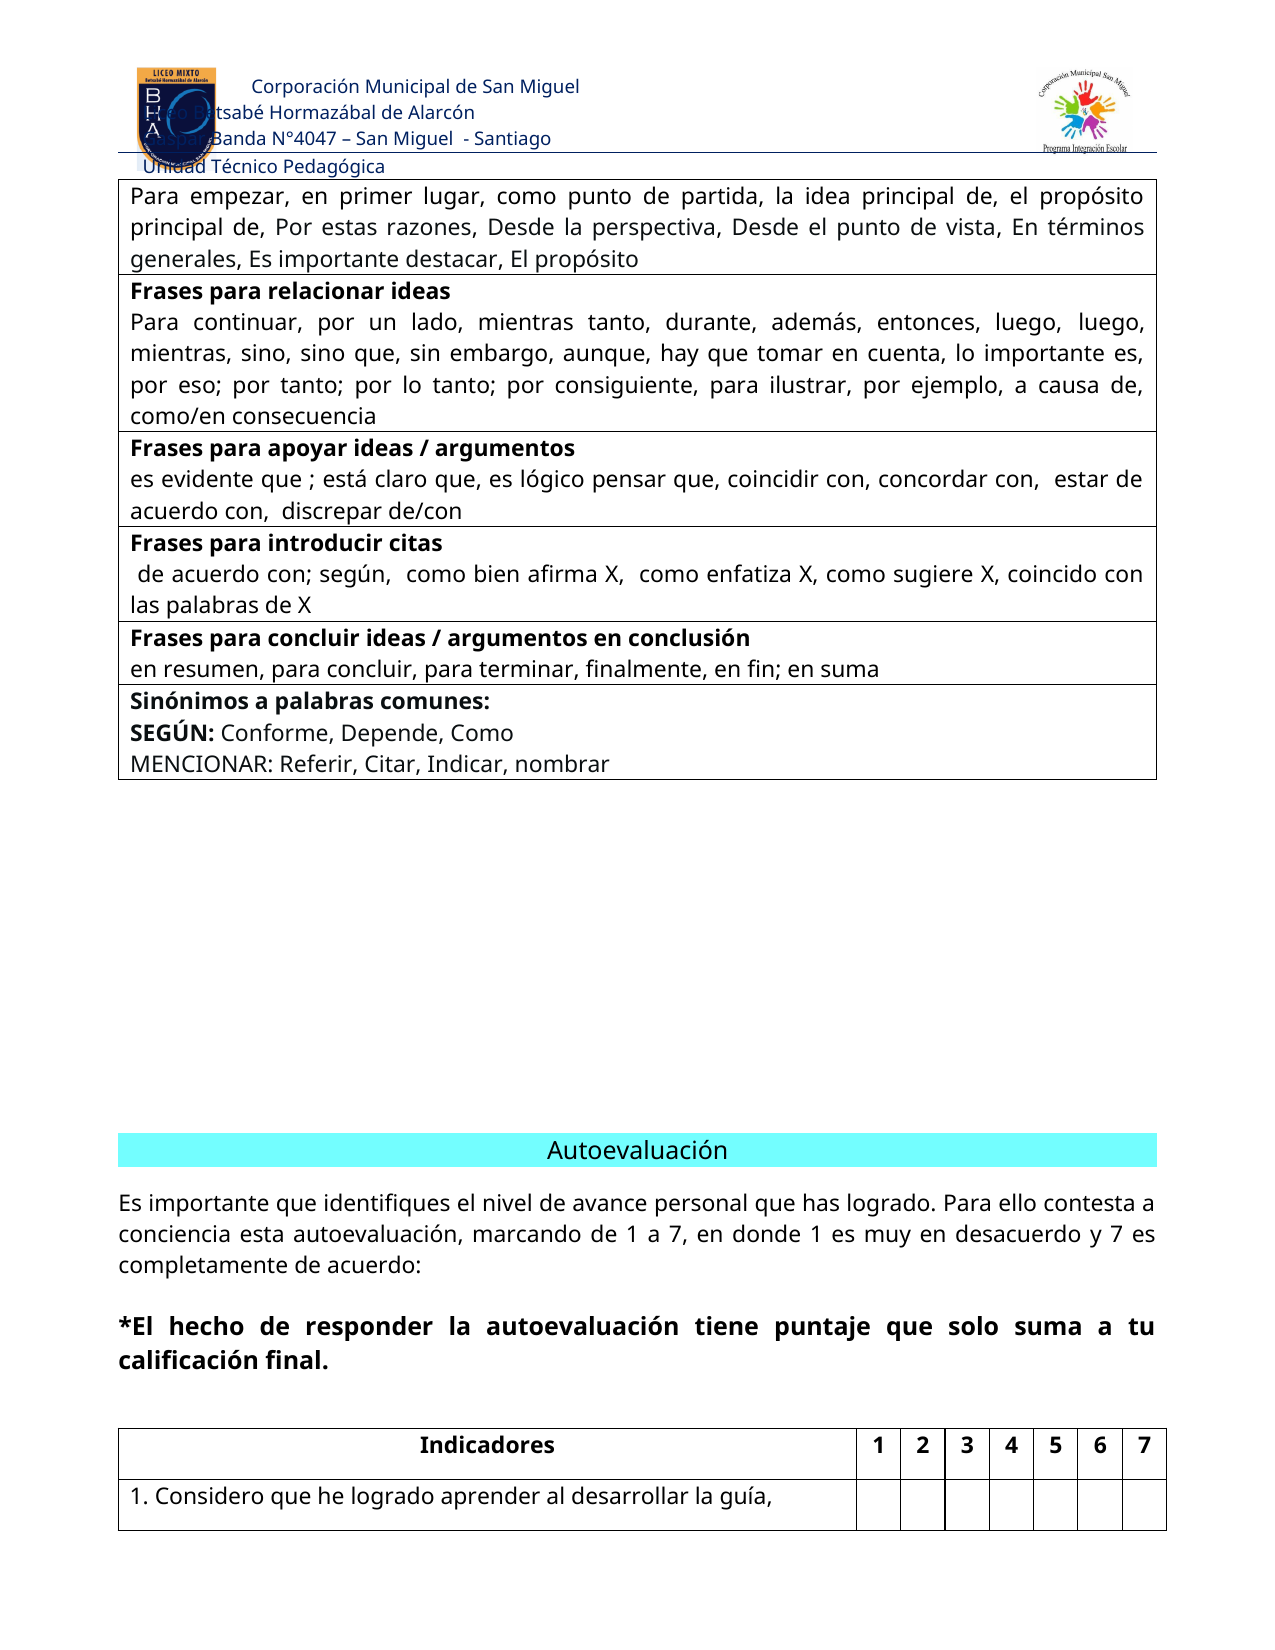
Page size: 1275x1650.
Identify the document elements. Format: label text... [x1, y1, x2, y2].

table_cell [946, 1480, 989, 1529]
picture [1036, 67, 1133, 152]
table_cell [1123, 1480, 1166, 1529]
table_cell Frases para introducir citas de acuerdo con; según, como bien afirma X, como enfatiza X, como sugiere X, coincido con las palabras de X [119, 527, 1156, 621]
text Es importante que identifiques el nivel de avance personal que has logrado. Para ello contesta a conciencia esta autoevaluación, marcando de 1 a 7, en donde 1 es muy en desacuerdo y 7 es completamente de acuerdo: [118, 1186, 1157, 1280]
table_cell Frases para concluir ideas / argumentos en conclusión en resumen, para concluir, para terminar, finalmente, en fin; en suma [119, 622, 1156, 684]
table_header 2 [901, 1429, 944, 1478]
text Autoevaluación [118, 1133, 1157, 1167]
table_cell [901, 1480, 944, 1529]
picture [136, 67, 217, 152]
table_cell [1034, 1480, 1077, 1529]
table_cell [1078, 1480, 1122, 1529]
table_header 3 [946, 1429, 989, 1478]
table_header 4 [990, 1429, 1033, 1478]
table_header Indicadores [119, 1429, 856, 1478]
table_header 5 [1034, 1429, 1077, 1478]
text *El hecho de responder la autoevaluación tiene puntaje que solo suma a tu calificación final. [118, 1309, 1157, 1377]
table_header 6 [1078, 1429, 1122, 1478]
table_header 1 [857, 1429, 900, 1478]
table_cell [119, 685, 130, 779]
table_cell [857, 1480, 900, 1529]
table_header 7 [1123, 1429, 1166, 1478]
picture [136, 153, 217, 171]
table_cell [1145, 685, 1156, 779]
table_cell [990, 1480, 1033, 1529]
table_cell 1. Considero que he logrado aprender al desarrollar la guía, cumpliendo el OA (Objetivo de Aprendizaje) planteado. [119, 1480, 856, 1529]
table_cell Frases para relacionar ideas Para continuar, por un lado, mientras tanto, durante, además, entonces, luego, luego, mientras, sino, sino que, sin embargo, aunque, hay que tomar en cuenta, lo importante es, por eso; por tanto; por lo tanto; por consiguiente, para ilustrar, por ejemplo, a causa de, como/en consecuencia [119, 275, 1156, 431]
table_cell Frases para apoyar ideas / argumentos es evidente que ; está claro que, es lógico pensar que, coincidir con, concordar con, estar de acuerdo con, discrepar de/con [119, 432, 1156, 526]
